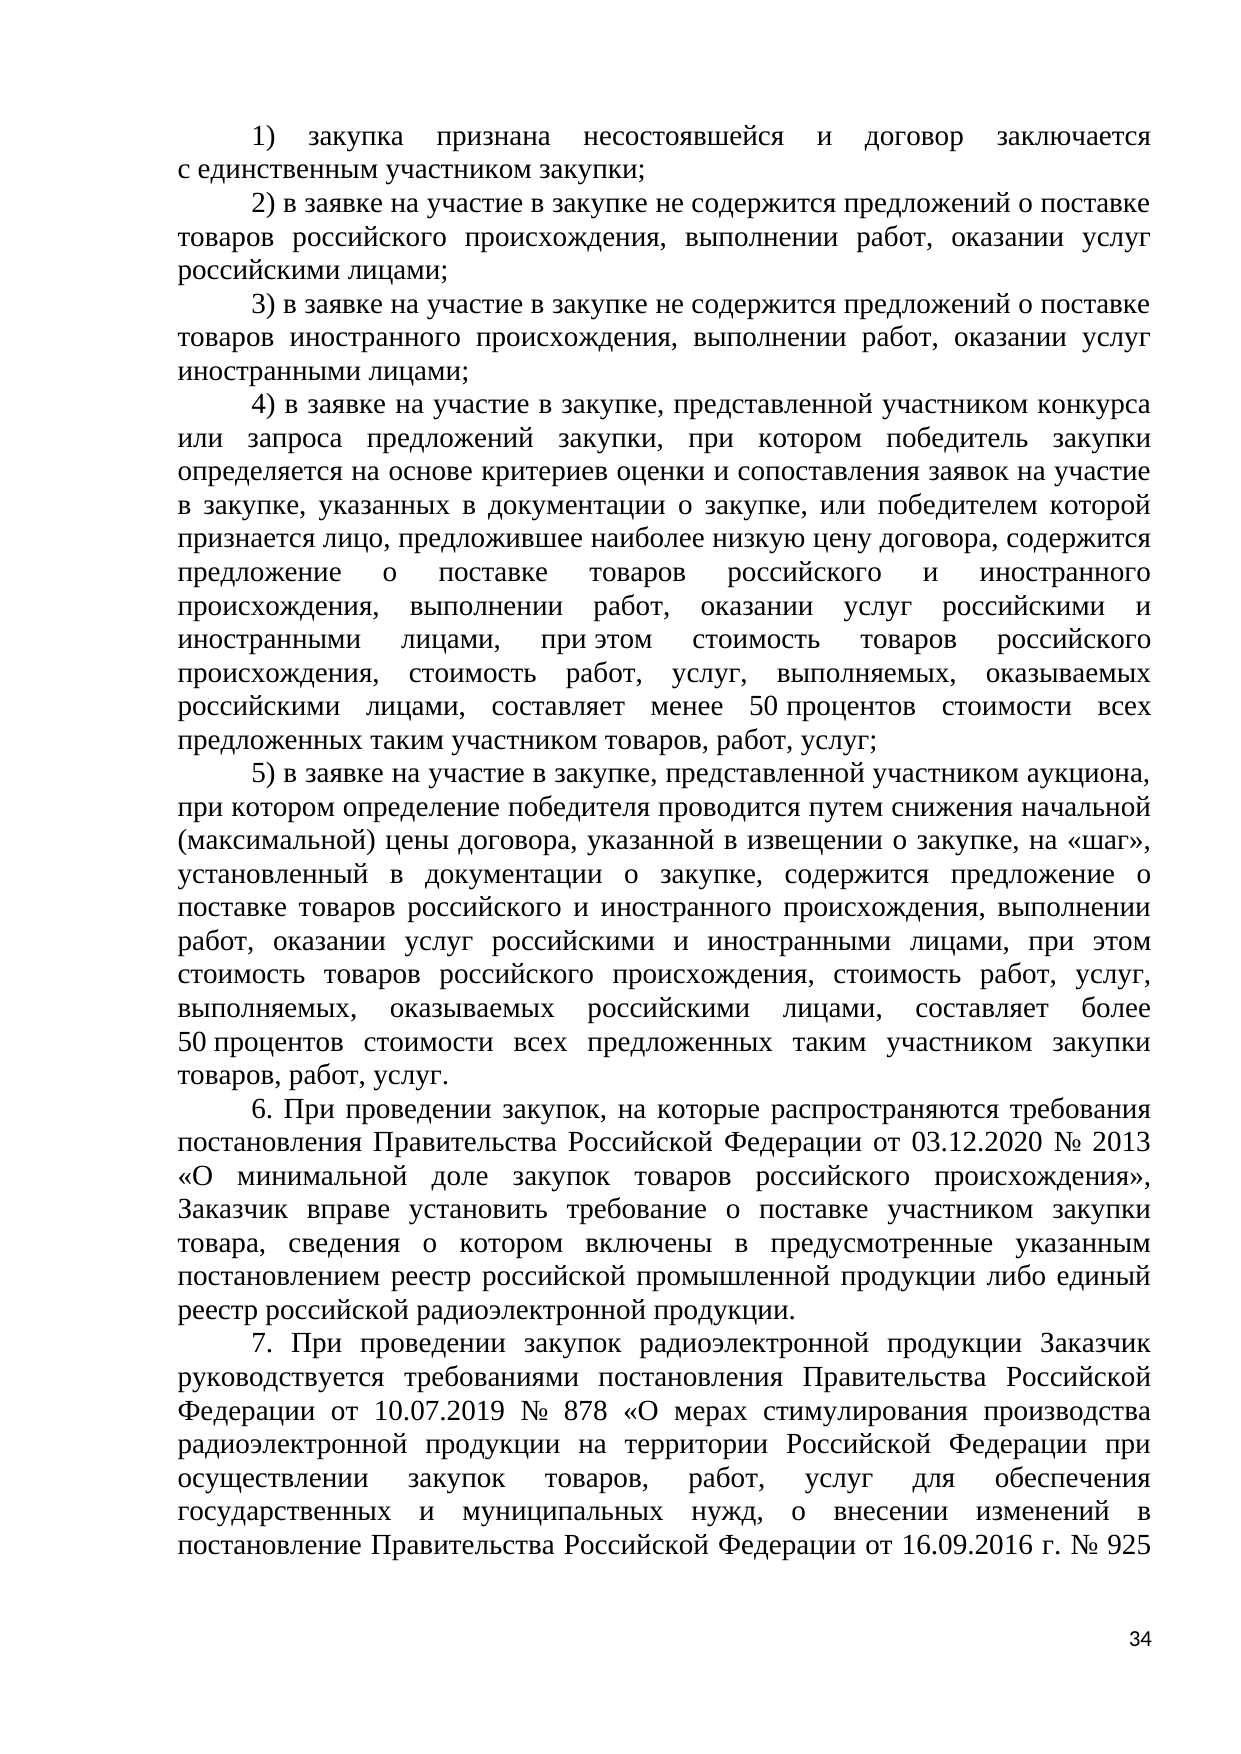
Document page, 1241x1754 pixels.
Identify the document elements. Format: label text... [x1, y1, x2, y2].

text 3) в заявке на участие в закупке не содержится предложений о поставке товаров иностранного происхождения, выполнении работ, оказании услуг иностранными лицами; [177, 286, 1152, 386]
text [177, 1326, 1152, 1560]
text 2) в заявке на участие в закупке не содержится предложений о поставке товаров российского происхождения, выполнении работ, оказании услуг российскими лицами; [177, 185, 1152, 286]
text 1) закупка признана несостоявшейся и договор заключается с единственным участником закупки; [177, 118, 1152, 185]
text 4) в заявке на участие в закупке, представленной участником конкурса или запроса предложений закупки, при котором победитель закупки определяется на основе критериев оценки и сопоставления заявок на участие в закупке, указанных в документации о закупке, или победителем которой признается лицо, предложившее наиболее низкую цену договора, содержится предложение о поставке товаров российского и иностранного происхождения, выполнении работ, оказании услуг российскими и иностранными лицами, при этом стоимость товаров российского происхождения, стоимость работ, услуг, выполняемых, оказываемых российскими лицами, составляет менее 50 процентов стоимости всех предложенных таким участником товаров, работ, услуг; [177, 386, 1152, 755]
text 5) в заявке на участие в закупке, представленной участником аукциона, при котором определение победителя проводится путем снижения начальной (максимальной) цены договора, указанной в извещении о закупке, на «шаг», установленный в документации о закупке, содержится предложение о поставке товаров российского и иностранного происхождения, выполнении работ, оказании услуг российскими и иностранными лицами, при этом стоимость товаров российского происхождения, стоимость работ, услуг, выполняемых, оказываемых российскими лицами, составляет более 50 процентов стоимости всех предложенных таким участником закупки товаров, работ, услуг. [177, 755, 1152, 1091]
text 6. При проведении закупок, на которые распространяются требования постановления Правительства Российской Федерации от 03.12.2020 № 2013 «О минимальной доле закупок товаров российского происхождения», Заказчик вправе установить требование о поставке участником закупки товара, сведения о котором включены в предусмотренные указанным постановлением реестр российской промышленной продукции либо единый реестр российской радиоэлектронной продукции. [177, 1091, 1152, 1326]
